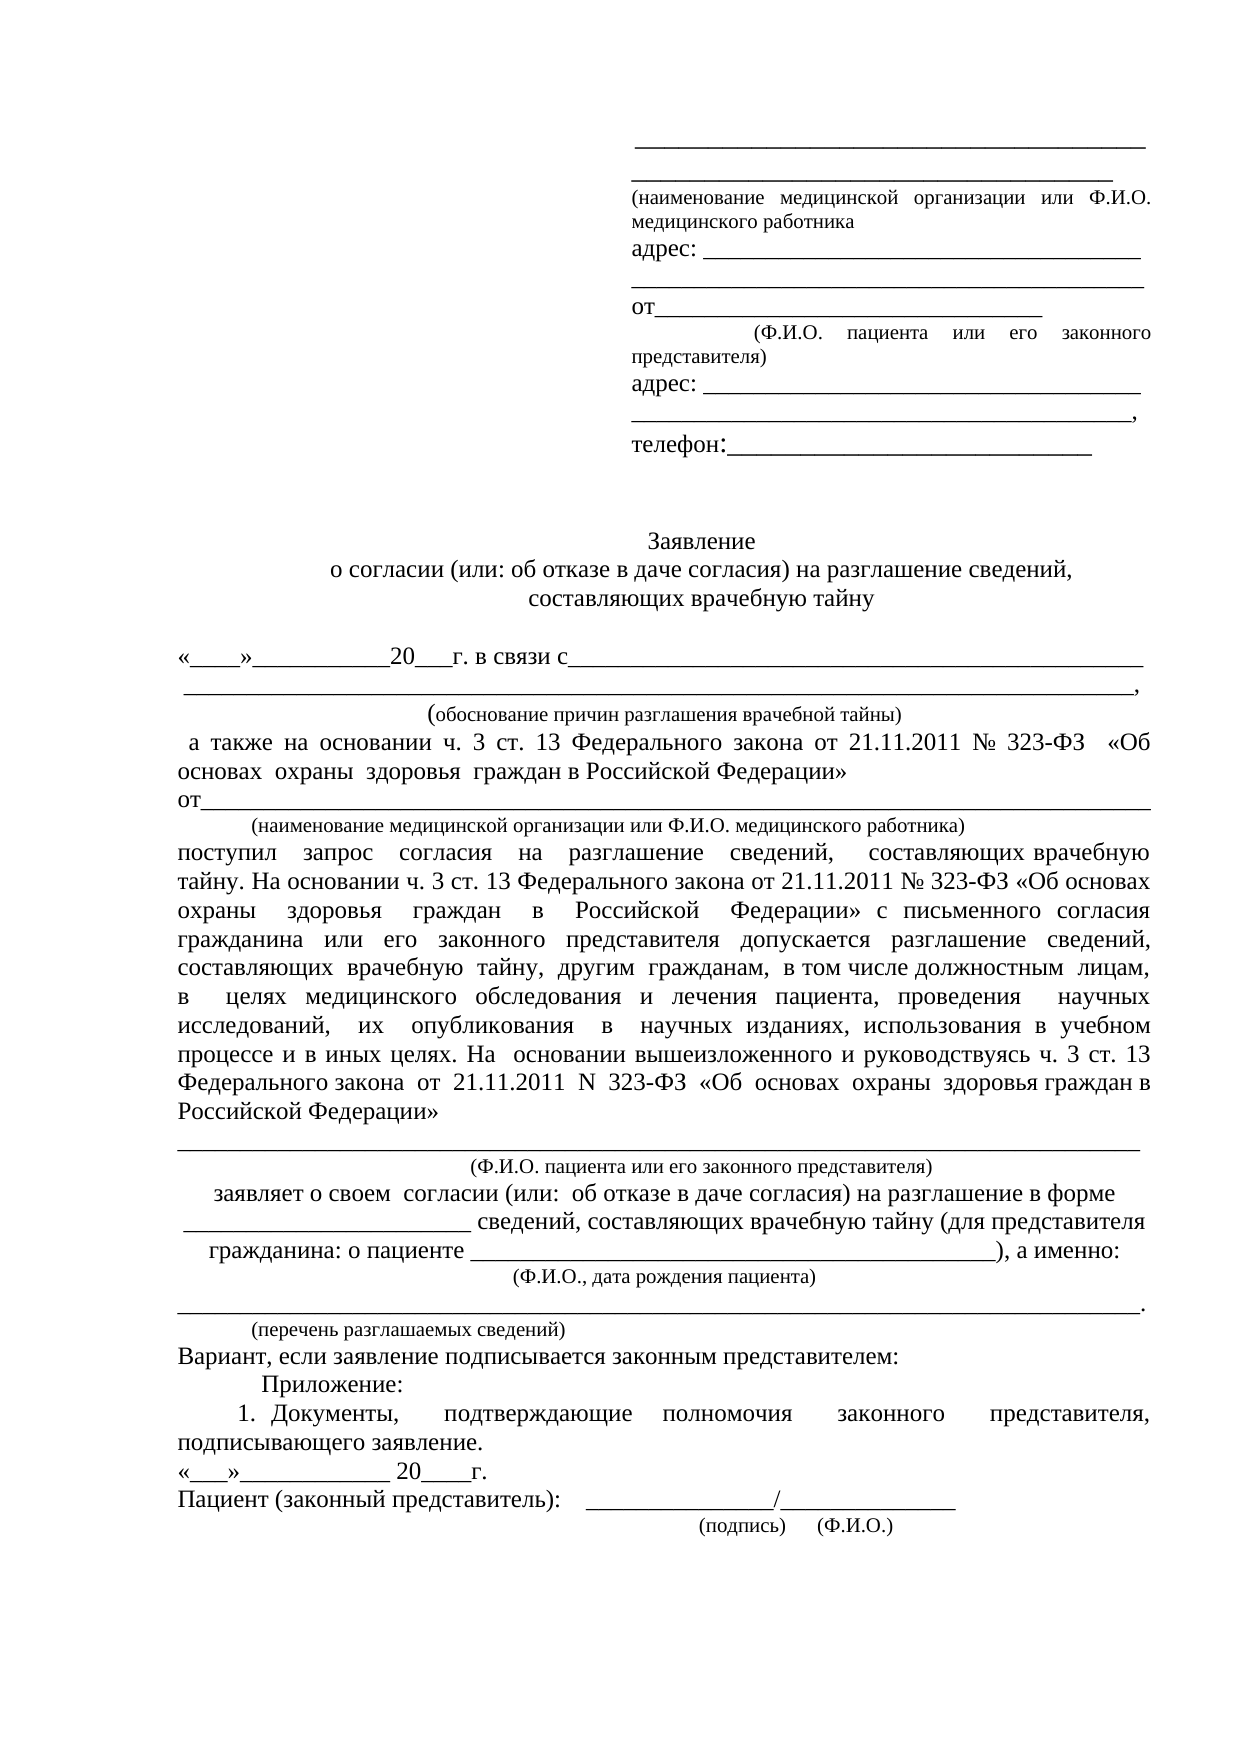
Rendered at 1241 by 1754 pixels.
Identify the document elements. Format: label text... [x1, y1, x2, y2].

text _____________________________________________________________________________ [177, 1125, 1152, 1154]
text Пациент (законный представитель): _______________/______________ [177, 1484, 1152, 1513]
table_header ____________________________________________________________________ (наименование медицинской организации или Ф.И.О. медицинского работника адрес: ___________________________________ _________________________________________ от_______________________________ (Ф.И.О. пациента или его законного представителя) адрес: ___________________________________ ________________________________________, телефон:_________________________ [620, 118, 1163, 492]
text составляющих врачебную тайну [177, 583, 1152, 612]
text (подпись) (Ф.И.О.) [177, 1513, 1152, 1537]
text (наименование медицинской организации или Ф.И.О. медицинского работника) [177, 813, 1152, 837]
text (перечень разглашаемых сведений) [177, 1317, 1152, 1341]
text о согласии (или: об отказе в даче согласия) на разглашение сведений, [177, 554, 1152, 583]
text 1. Документы, подтверждающие полномочия законного представителя, подписывающего заявление. [177, 1398, 1152, 1456]
text «____»___________20___г. в связи с______________________________________________ [177, 641, 1152, 669]
text Вариант, если заявление подписывается законным представителем: [177, 1341, 1152, 1369]
text поступил запрос согласия на разглашение сведений, составляющих врачебную тайну. На основании ч. 3 ст. 13 Федерального закона от 21.11.2011 № 323-ФЗ «Об основах охраны здоровья граждан в Российской Федерации» с письменного согласия гражданина или его законного представителя допускается разглашение сведений, составляющих врачебную тайну, другим гражданам, в том числе должностным лицам, в целях медицинского обследования и лечения пациента, проведения научных исследований, их опубликования в научных изданиях, использования в учебном процессе и в иных целях. На основании вышеизложенного и руководствуясь ч. 3 ст. 13 Федерального закона от 21.11.2011 N 323-ФЗ «Об основах охраны здоровья граждан в Российской Федерации» [177, 837, 1152, 1125]
text Приложение: [177, 1369, 1152, 1398]
text ____________________________________________________________________________, [177, 669, 1152, 698]
text (обоснование причин разглашения врачебной тайны) [177, 698, 1152, 727]
text Заявление [177, 526, 1152, 554]
text от____________________________________________________________________________ [177, 784, 1152, 813]
text «___»____________ 20____г. [177, 1456, 1152, 1484]
text _____________________________________________________________________________. [177, 1288, 1152, 1317]
text а также на основании ч. 3 ст. 13 Федерального закона от 21.11.2011 № 323-ФЗ «Об основах охраны здоровья граждан в Российской Федерации» [177, 727, 1152, 784]
text (Ф.И.О. пациента или его законного представителя) [177, 1154, 1152, 1178]
text заявляет о своем согласии (или: об отказе в даче согласия) на разглашение в форме _______________________ сведений, составляющих врачебную тайну (для представителя гражданина: о пациенте __________________________________________), а именно: (Ф.И.О., дата рождения пациента) [177, 1178, 1152, 1288]
